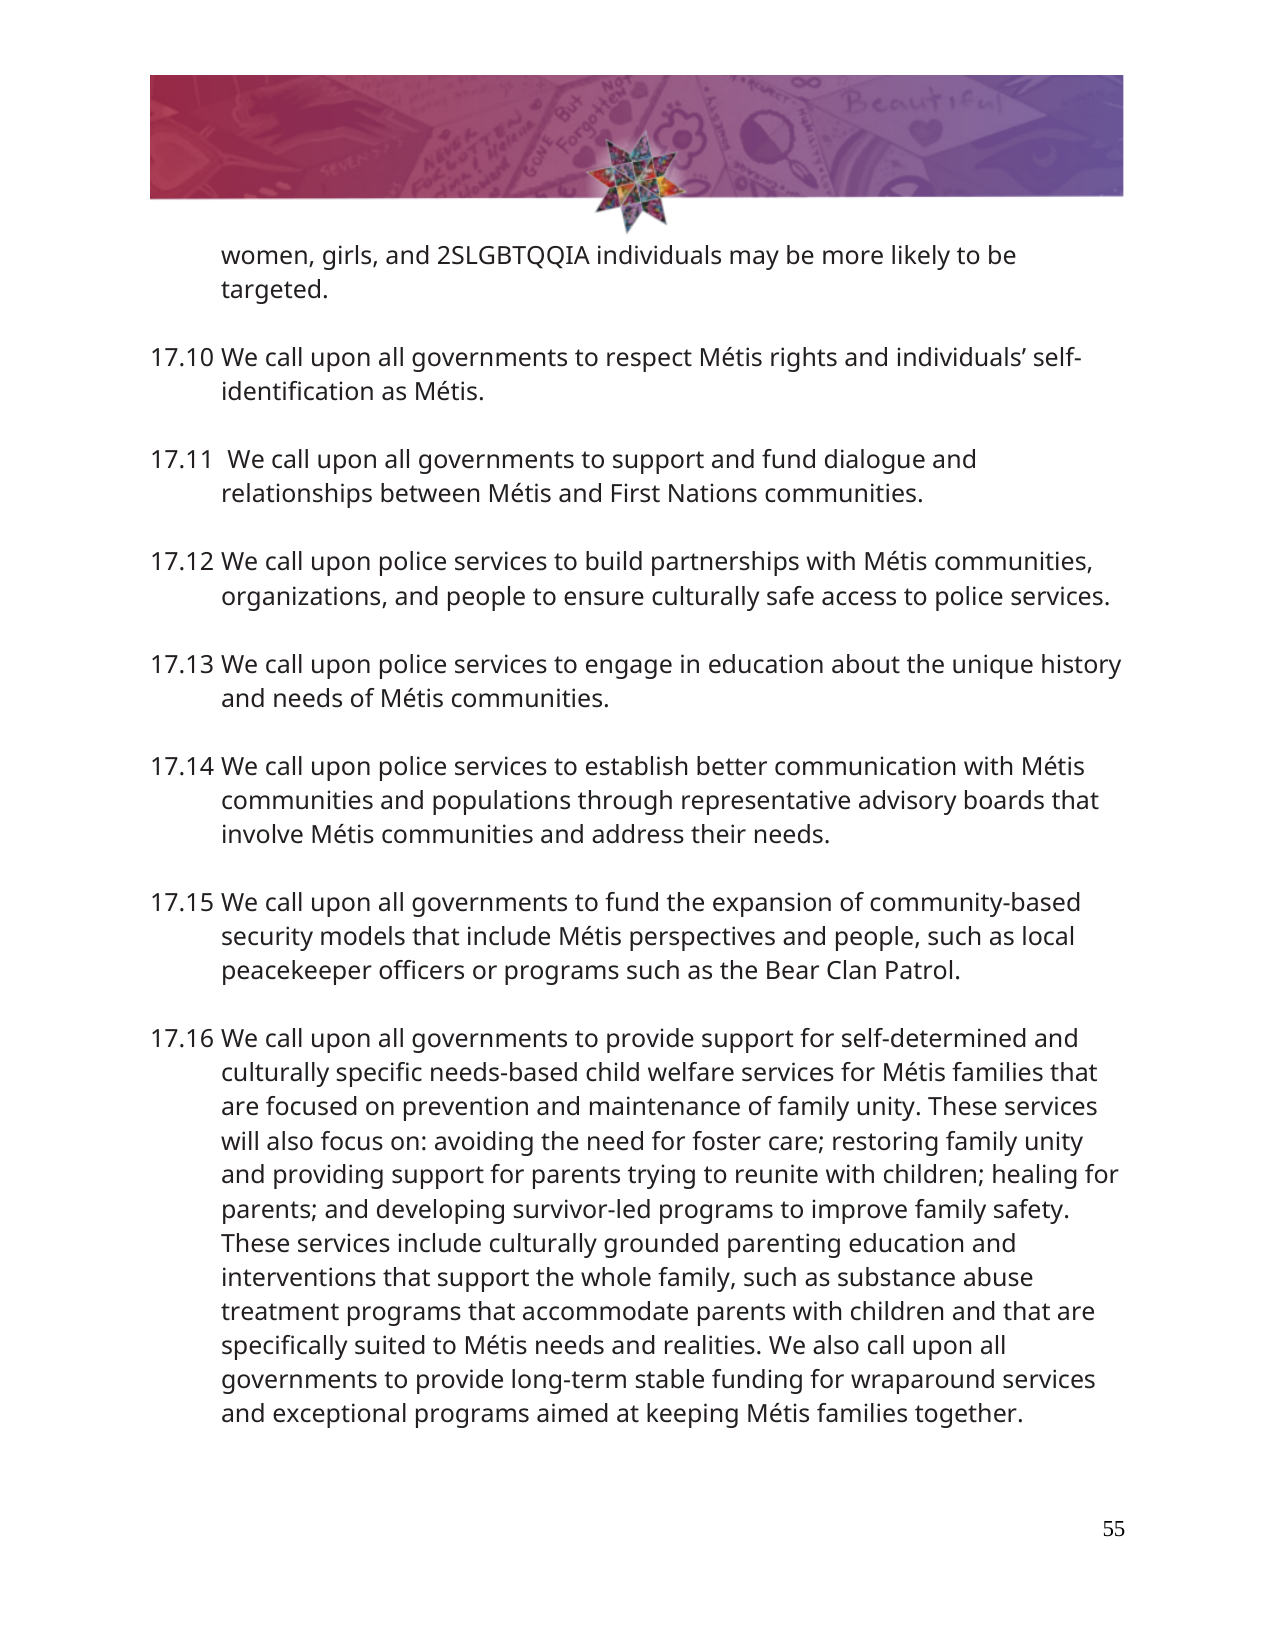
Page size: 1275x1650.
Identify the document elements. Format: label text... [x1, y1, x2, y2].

picture [150, 75, 1124, 238]
list We call upon all governments to support and fund dialogue and relationships between Métis and First Nations communities. [150, 442, 1125, 510]
list We call upon all governments to respect Métis rights and individuals’ self-identification as Métis. [150, 340, 1125, 408]
list We call upon police services to engage in education about the unique history and needs of Métis communities. [150, 646, 1125, 714]
list We call upon all governments to provide support for self-determined and culturally specific needs-based child welfare services for Métis families that are focused on prevention and maintenance of family unity. These services will also focus on: avoiding the need for foster care; restoring family unity and providing support for parents trying to reunite with children; healing for parents; and developing survivor-led programs to improve family safety. These services include culturally grounded parenting education and interventions that support the whole family, such as substance abuse treatment programs that accommodate parents with children and that are specifically suited to Métis needs and realities. We also call upon all governments to provide long-term stable funding for wraparound services and exceptional programs aimed at keeping Métis families together. [150, 1021, 1125, 1430]
list We call upon police services to build partnerships with Métis communities, organizations, and people to ensure culturally safe access to police services. [150, 544, 1125, 612]
list We call upon all governments to fund the expansion of community-based security models that include Métis perspectives and people, such as local peacekeeper officers or programs such as the Bear Clan Patrol. [150, 885, 1125, 987]
list We call upon police services to establish better communication with Métis communities and populations through representative advisory boards that involve Métis communities and address their needs. [150, 748, 1125, 851]
